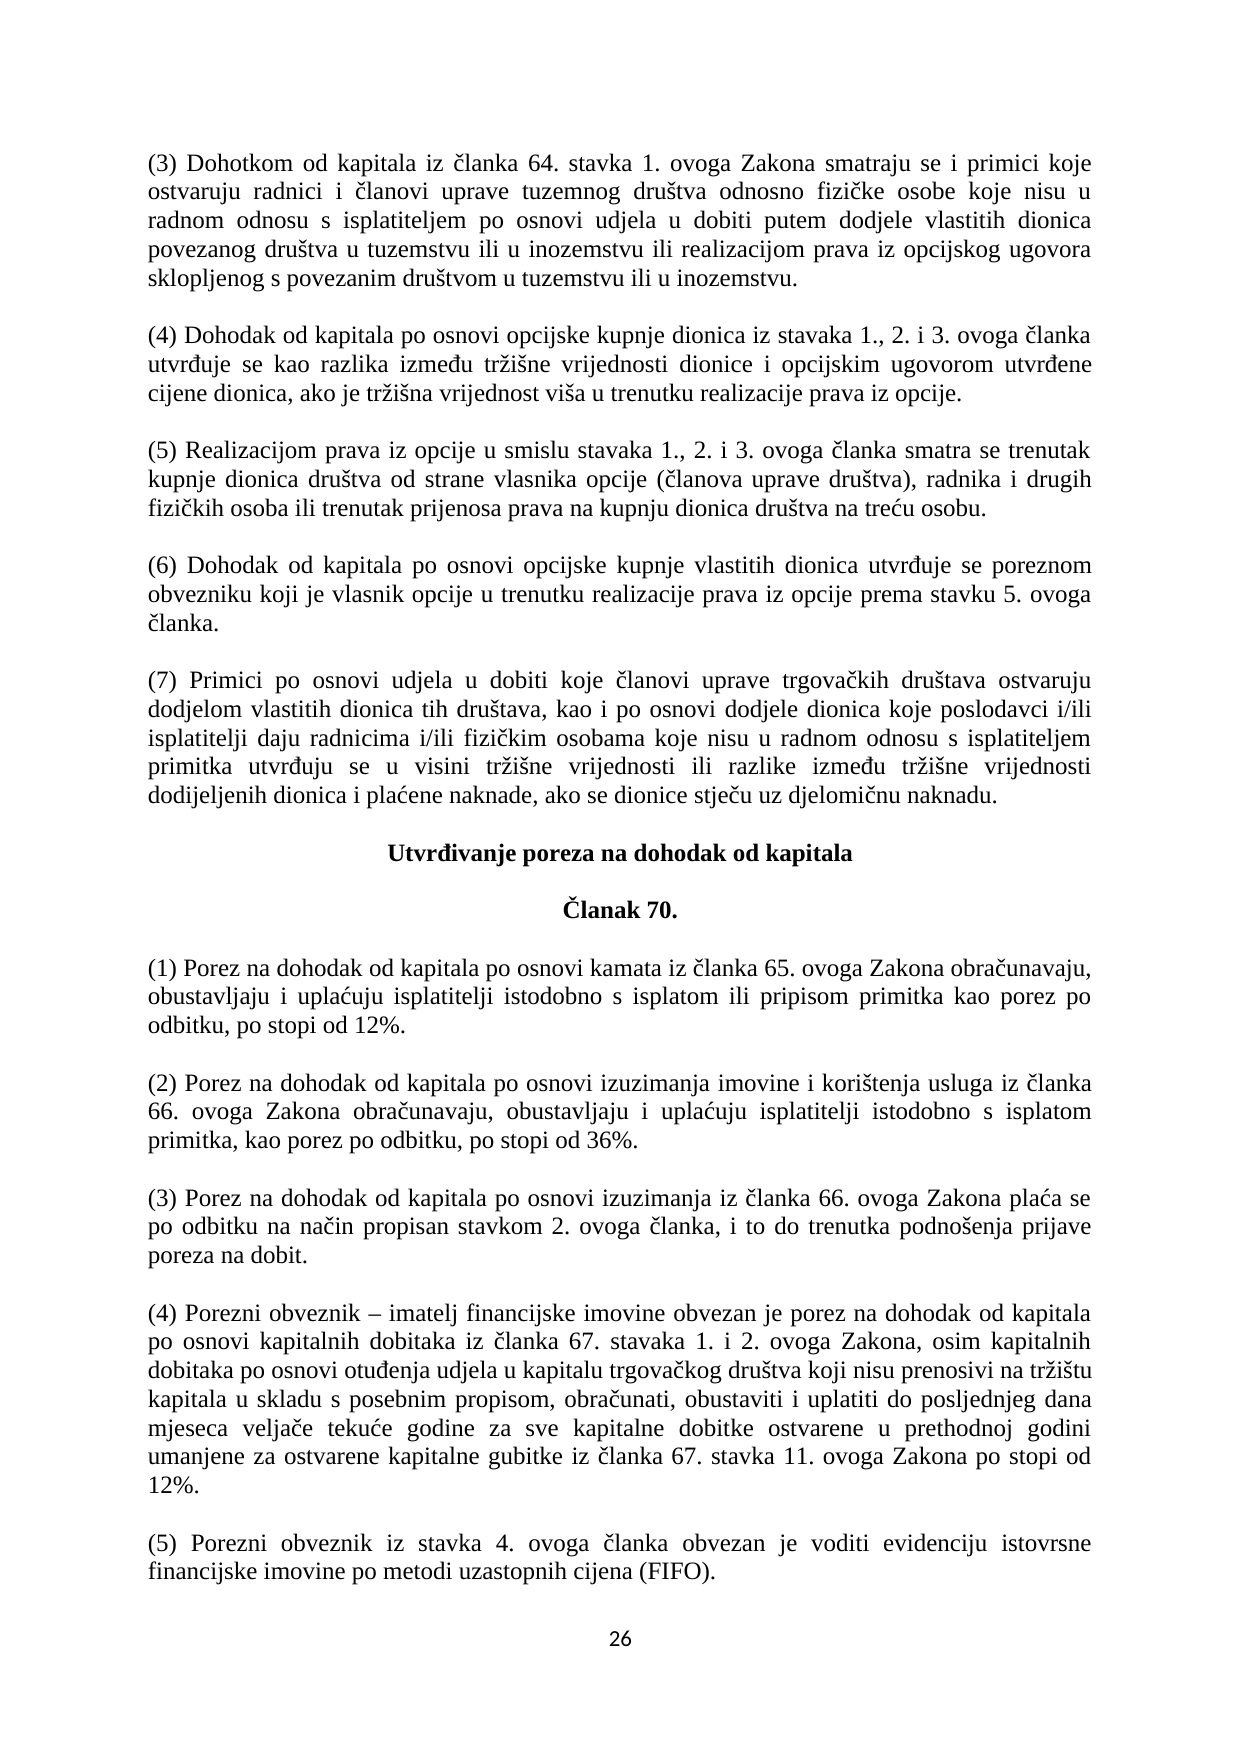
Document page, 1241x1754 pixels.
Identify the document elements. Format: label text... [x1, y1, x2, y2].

text (7) Primici po osnovi udjela u dobiti koje članovi uprave trgovačkih društava ostvaruju dodjelom vlastitih dionica tih društava, kao i po osnovi dodjele dionica koje poslodavci i/ili isplatitelji daju radnicima i/ili fizičkim osobama koje nisu u radnom odnosu s isplatiteljem primitka utvrđuju se u visini tržišne vrijednosti ili razlike između tržišne vrijednosti dodijeljenih dionica i plaćene naknade, ako se dionice stječu uz djelomičnu naknadu. [148, 665, 1093, 809]
text (2) Porez na dohodak od kapitala po osnovi izuzimanja imovine i korištenja usluga iz članka 66. ovoga Zakona obračunavaju, obustavljaju i uplaćuju isplatitelji istodobno s isplatom primitka, kao porez po odbitku, po stopi od 36%. [148, 1068, 1093, 1154]
text (1) Porez na dohodak od kapitala po osnovi kamata iz članka 65. ovoga Zakona obračunavaju, obustavljaju i uplaćuju isplatitelji istodobno s isplatom ili pripisom primitka kao porez po odbitku, po stopi od 12%. [148, 953, 1093, 1039]
text (5) Porezni obveznik iz stavka 4. ovoga članka obvezan je voditi evidenciju istovrsne financijske imovine po metodi uzastopnih cijena (FIFO). [148, 1528, 1093, 1585]
text Utvrđivanje poreza na dohodak od kapitala [148, 838, 1093, 866]
text (6) Dohodak od kapitala po osnovi opcijske kupnje vlastitih dionica utvrđuje se poreznom obvezniku koji je vlasnik opcije u trenutku realizacije prava iz opcije prema stavku 5. ovoga članka. [148, 550, 1093, 636]
text (4) Dohodak od kapitala po osnovi opcijske kupnje dionica iz stavaka 1., 2. i 3. ovoga članka utvrđuje se kao razlika između tržišne vrijednosti dionice i opcijskim ugovorom utvrđene cijene dionica, ako je tržišna vrijednost viša u trenutku realizacije prava iz opcije. [148, 320, 1093, 406]
text (5) Realizacijom prava iz opcije u smislu stavaka 1., 2. i 3. ovoga članka smatra se trenutak kupnje dionica društva od strane vlasnika opcije (članova uprave društva), radnika i drugih fizičkih osoba ili trenutak prijenosa prava na kupnju dionica društva na treću osobu. [148, 435, 1093, 521]
text (3) Dohotkom od kapitala iz članka 64. stavka 1. ovoga Zakona smatraju se i primici koje ostvaruju radnici i članovi uprave tuzemnog društva odnosno fizičke osobe koje nisu u radnom odnosu s isplatiteljem po osnovi udjela u dobiti putem dodjele vlastitih dionica povezanog društva u tuzemstvu ili u inozemstvu ili realizacijom prava iz opcijskog ugovora sklopljenog s povezanim društvom u tuzemstvu ili u inozemstvu. [148, 148, 1093, 291]
text (3) Porez na dohodak od kapitala po osnovi izuzimanja iz članka 66. ovoga Zakona plaća se po odbitku na način propisan stavkom 2. ovoga članka, i to do trenutka podnošenja prijave poreza na dobit. [148, 1183, 1093, 1269]
text (4) Porezni obveznik – imatelj financijske imovine obvezan je porez na dohodak od kapitala po osnovi kapitalnih dobitaka iz članka 67. stavaka 1. i 2. ovoga Zakona, osim kapitalnih dobitaka po osnovi otuđenja udjela u kapitalu trgovačkog društva koji nisu prenosivi na tržištu kapitala u skladu s posebnim propisom, obračunati, obustaviti i uplatiti do posljednjeg dana mjeseca veljače tekuće godine za sve kapitalne dobitke ostvarene u prethodnoj godini umanjene za ostvarene kapitalne gubitke iz članka 67. stavka 11. ovoga Zakona po stopi od 12%. [148, 1298, 1093, 1499]
text Članak 70. [148, 895, 1093, 924]
